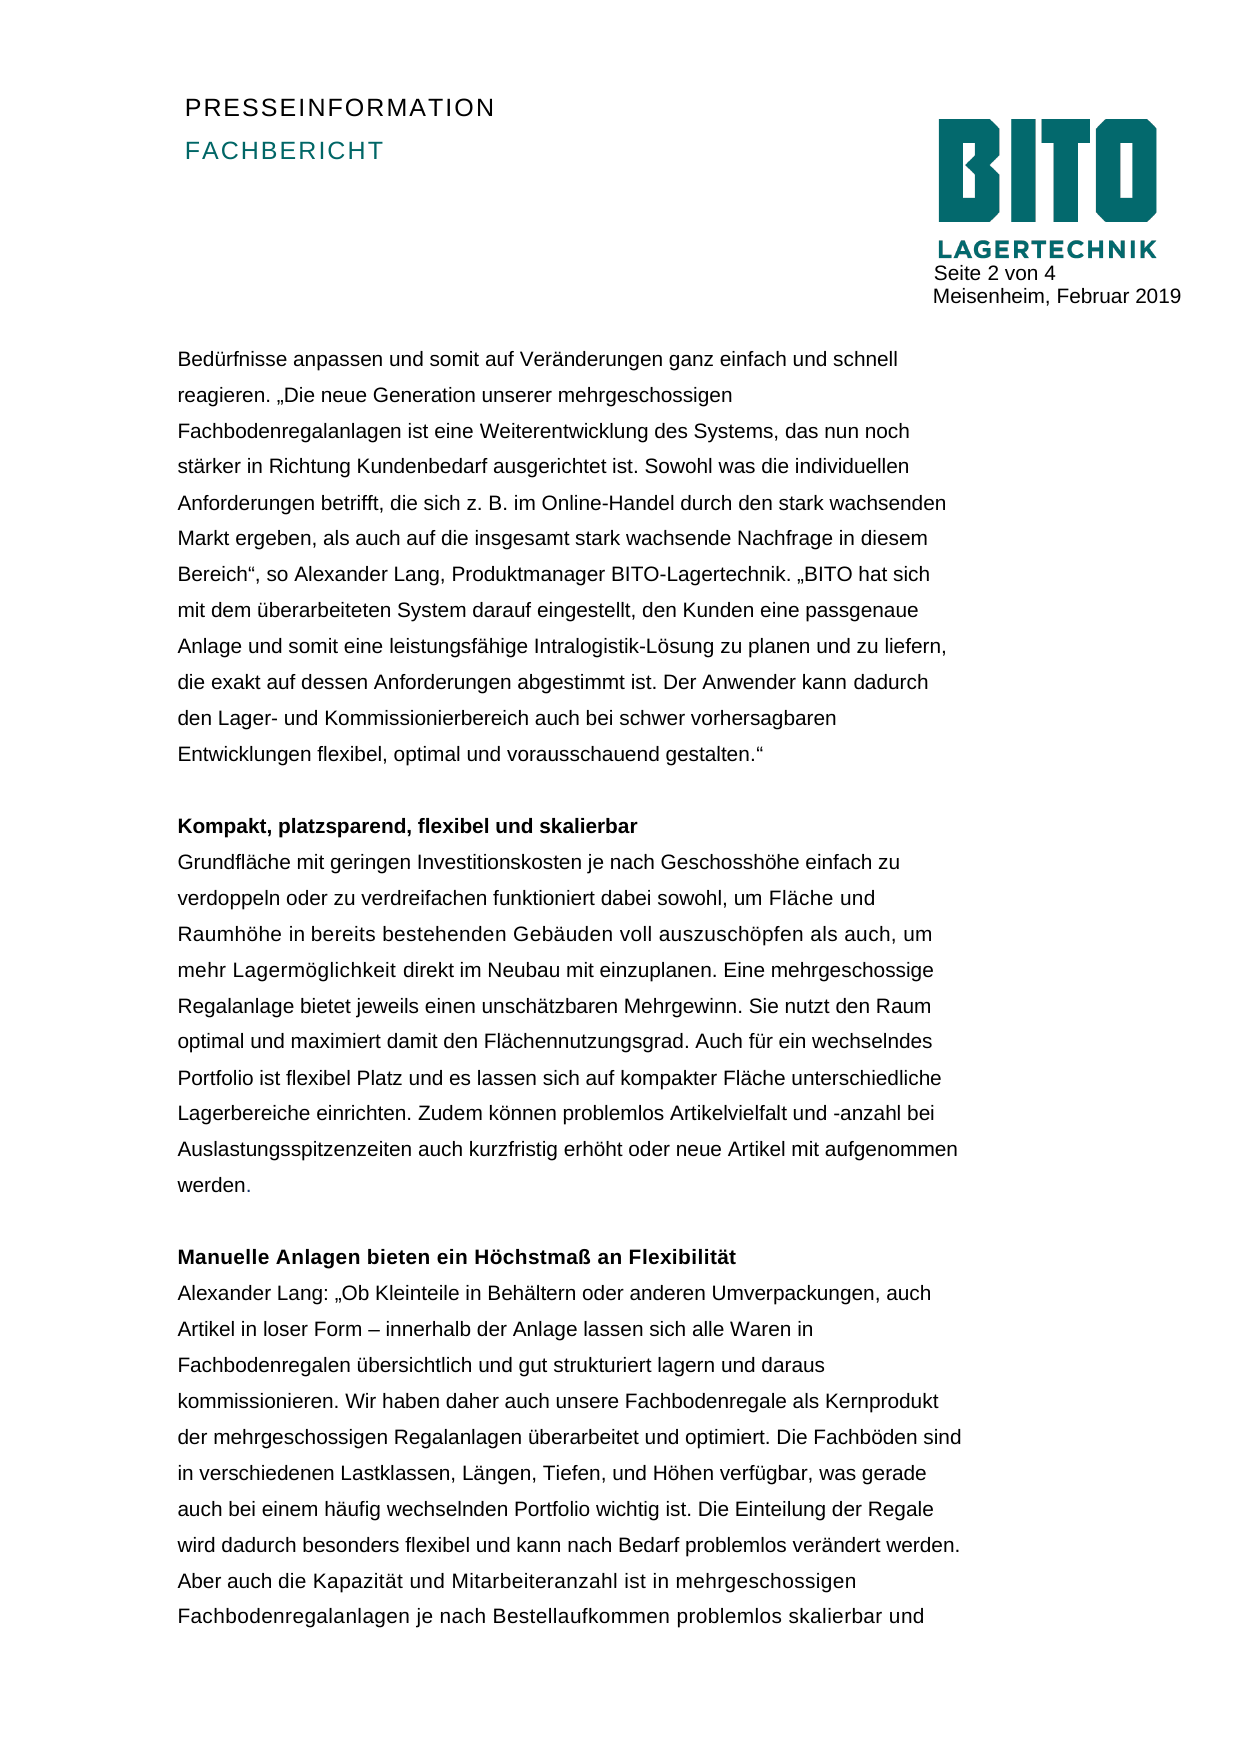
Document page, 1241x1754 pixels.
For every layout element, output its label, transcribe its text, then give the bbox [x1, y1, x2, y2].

text Grundfläche mit geringen Investitionskosten je nach Geschosshöhe einfach zu verdoppeln oder zu verdreifachen funktioniert dabei sowohl, um Fläche und Raumhöhe in bereits bestehenden Gebäuden voll auszuschöpfen als auch, um mehr Lagermöglichkeit direkt im Neubau mit einzuplanen. Eine mehrgeschossige Regalanlage bietet jeweils einen unschätzbaren Mehrgewinn. Sie nutzt den Raum optimal und maximiert damit den Flächennutzungsgrad. Auch für ein wechselndes Portfolio ist flexibel Platz und es lassen sich auf kompakter Fläche unterschiedliche Lagerbereiche einrichten. Zudem können problemlos Artikelvielfalt und -anzahl bei Auslastungsspitzenzeiten auch kurzfristig erhöht oder neue Artikel mit aufgenommen werden. [177, 850, 960, 1197]
text Manuelle Anlagen bieten ein Höchstmaß an Flexibilität [177, 1245, 974, 1269]
text Kompakt, platzsparend, flexibel und skalierbar [177, 814, 960, 838]
picture [878, 59, 1217, 319]
